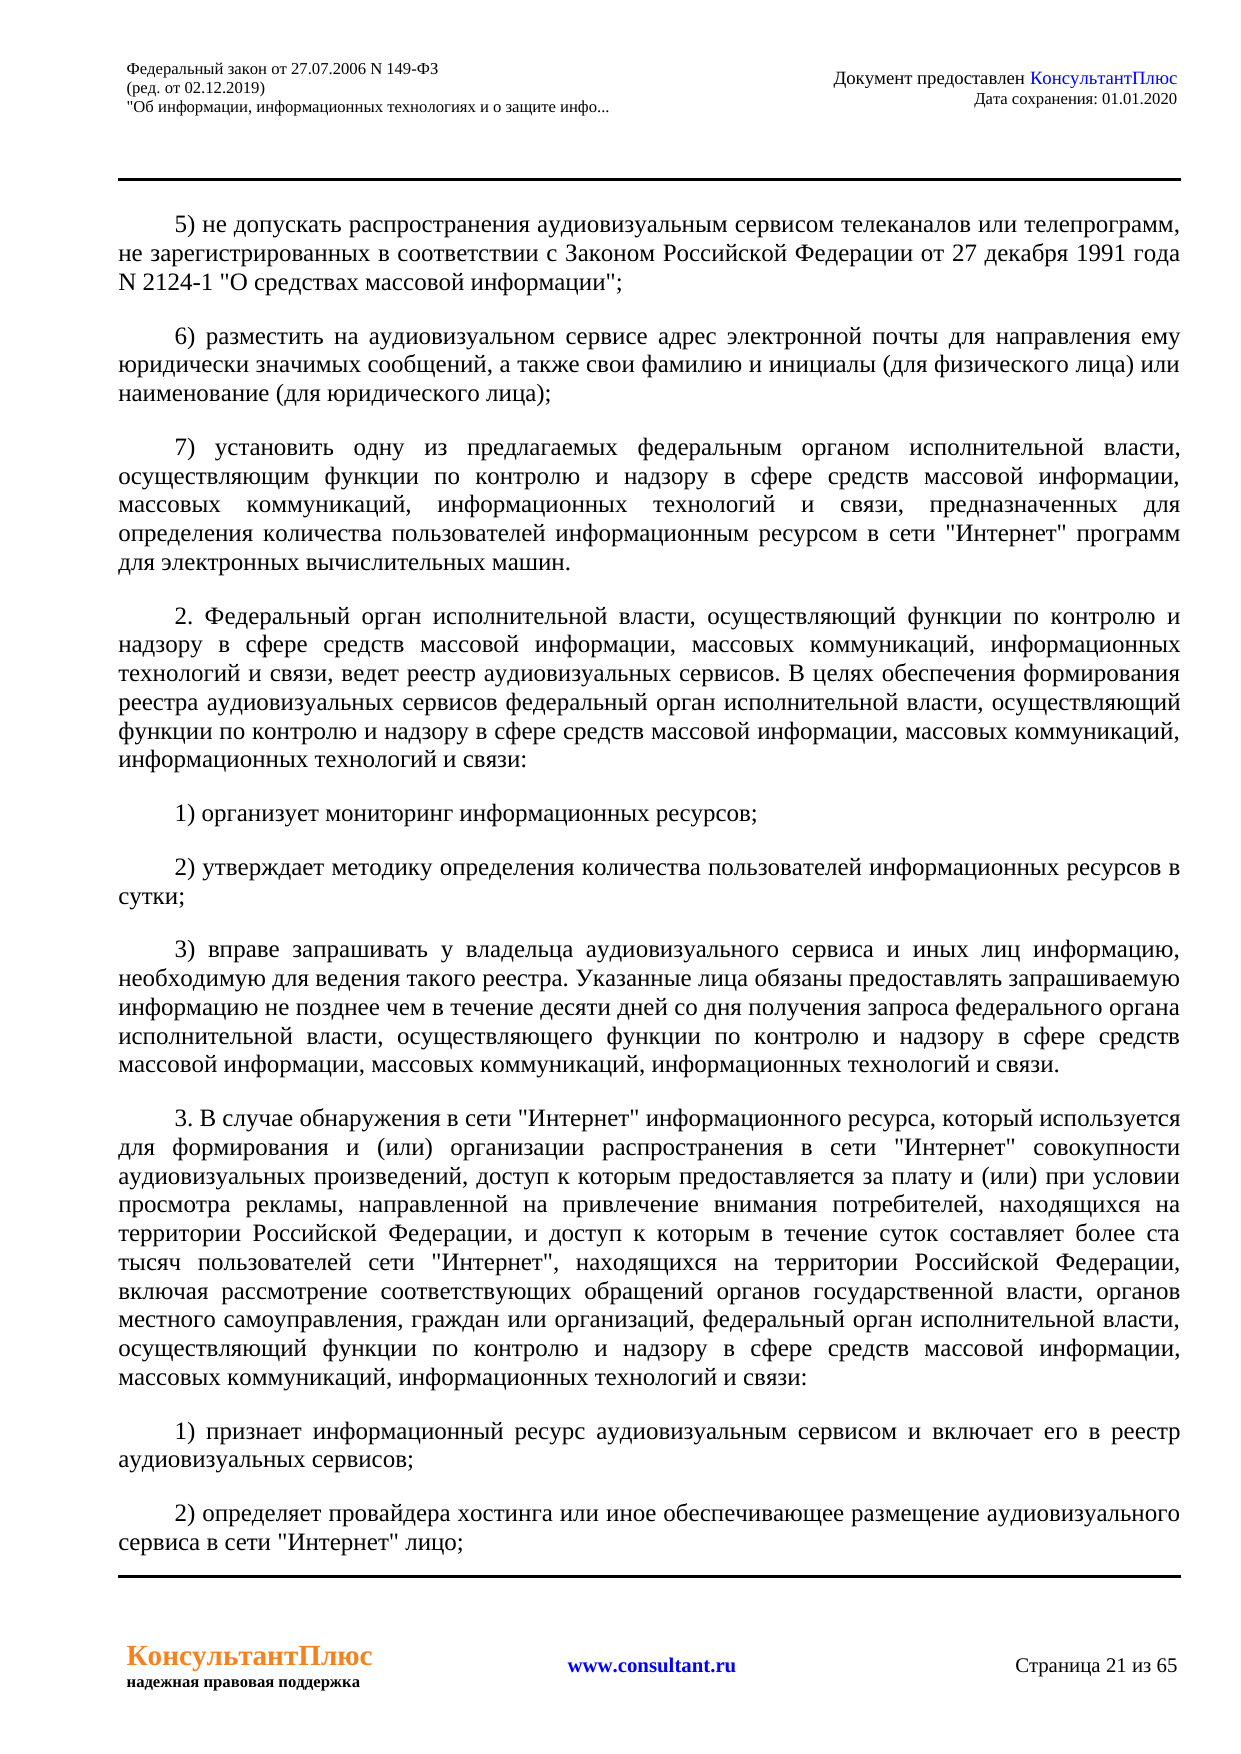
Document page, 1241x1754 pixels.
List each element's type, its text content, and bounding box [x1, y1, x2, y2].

text 2) определяет провайдера хостинга или иное обеспечивающее размещение аудиовизуального сервиса в сети "Интернет" лицо; [118, 1498, 1181, 1556]
text 7) установить одну из предлагаемых федеральным органом исполнительной власти, осуществляющим функции по контролю и надзору в сфере средств массовой информации, массовых коммуникаций, информационных технологий и связи, предназначенных для определения количества пользователей информационным ресурсом в сети "Интернет" программ для электронных вычислительных машин. [118, 432, 1181, 576]
text 3. В случае обнаружения в сети "Интернет" информационного ресурса, который используется для формирования и (или) организации распространения в сети "Интернет" совокупности аудиовизуальных произведений, доступ к которым предоставляется за плату и (или) при условии просмотра рекламы, направленной на привлечение внимания потребителей, находящихся на территории Российской Федерации, и доступ к которым в течение суток составляет более ста тысяч пользователей сети "Интернет", находящихся на территории Российской Федерации, включая рассмотрение соответствующих обращений органов государственной власти, органов местного самоуправления, граждан или организаций, федеральный орган исполнительной власти, осуществляющий функции по контролю и надзору в сфере средств массовой информации, массовых коммуникаций, информационных технологий и связи: [118, 1103, 1181, 1391]
text 6) разместить на аудиовизуальном сервисе адрес электронной почты для направления ему юридически значимых сообщений, а также свои фамилию и инициалы (для физического лица) или наименование (для юридического лица); [118, 321, 1181, 407]
text 3) вправе запрашивать у владельца аудиовизуального сервиса и иных лиц информацию, необходимую для ведения такого реестра. Указанные лица обязаны предоставлять запрашиваемую информацию не позднее чем в течение десяти дней со дня получения запроса федерального органа исполнительной власти, осуществляющего функции по контролю и надзору в сфере средств массовой информации, массовых коммуникаций, информационных технологий и связи. [118, 934, 1181, 1078]
text 2. Федеральный орган исполнительной власти, осуществляющий функции по контролю и надзору в сфере средств массовой информации, массовых коммуникаций, информационных технологий и связи, ведет реестр аудиовизуальных сервисов. В целях обеспечения формирования реестра аудиовизуальных сервисов федеральный орган исполнительной власти, осуществляющий функции по контролю и надзору в сфере средств массовой информации, массовых коммуникаций, информационных технологий и связи: [118, 601, 1181, 773]
text 2) утверждает методику определения количества пользователей информационных ресурсов в сутки; [118, 852, 1181, 909]
text 1) организует мониторинг информационных ресурсов; [118, 798, 1181, 827]
text 5) не допускать распространения аудиовизуальным сервисом телеканалов или телепрограмм, не зарегистрированных в соответствии с Законом Российской Федерации от 27 декабря 1991 года N 2124-1 "О средствах массовой информации"; [118, 209, 1181, 296]
text 1) признает информационный ресурс аудиовизуальным сервисом и включает его в реестр аудиовизуальных сервисов; [118, 1416, 1181, 1473]
